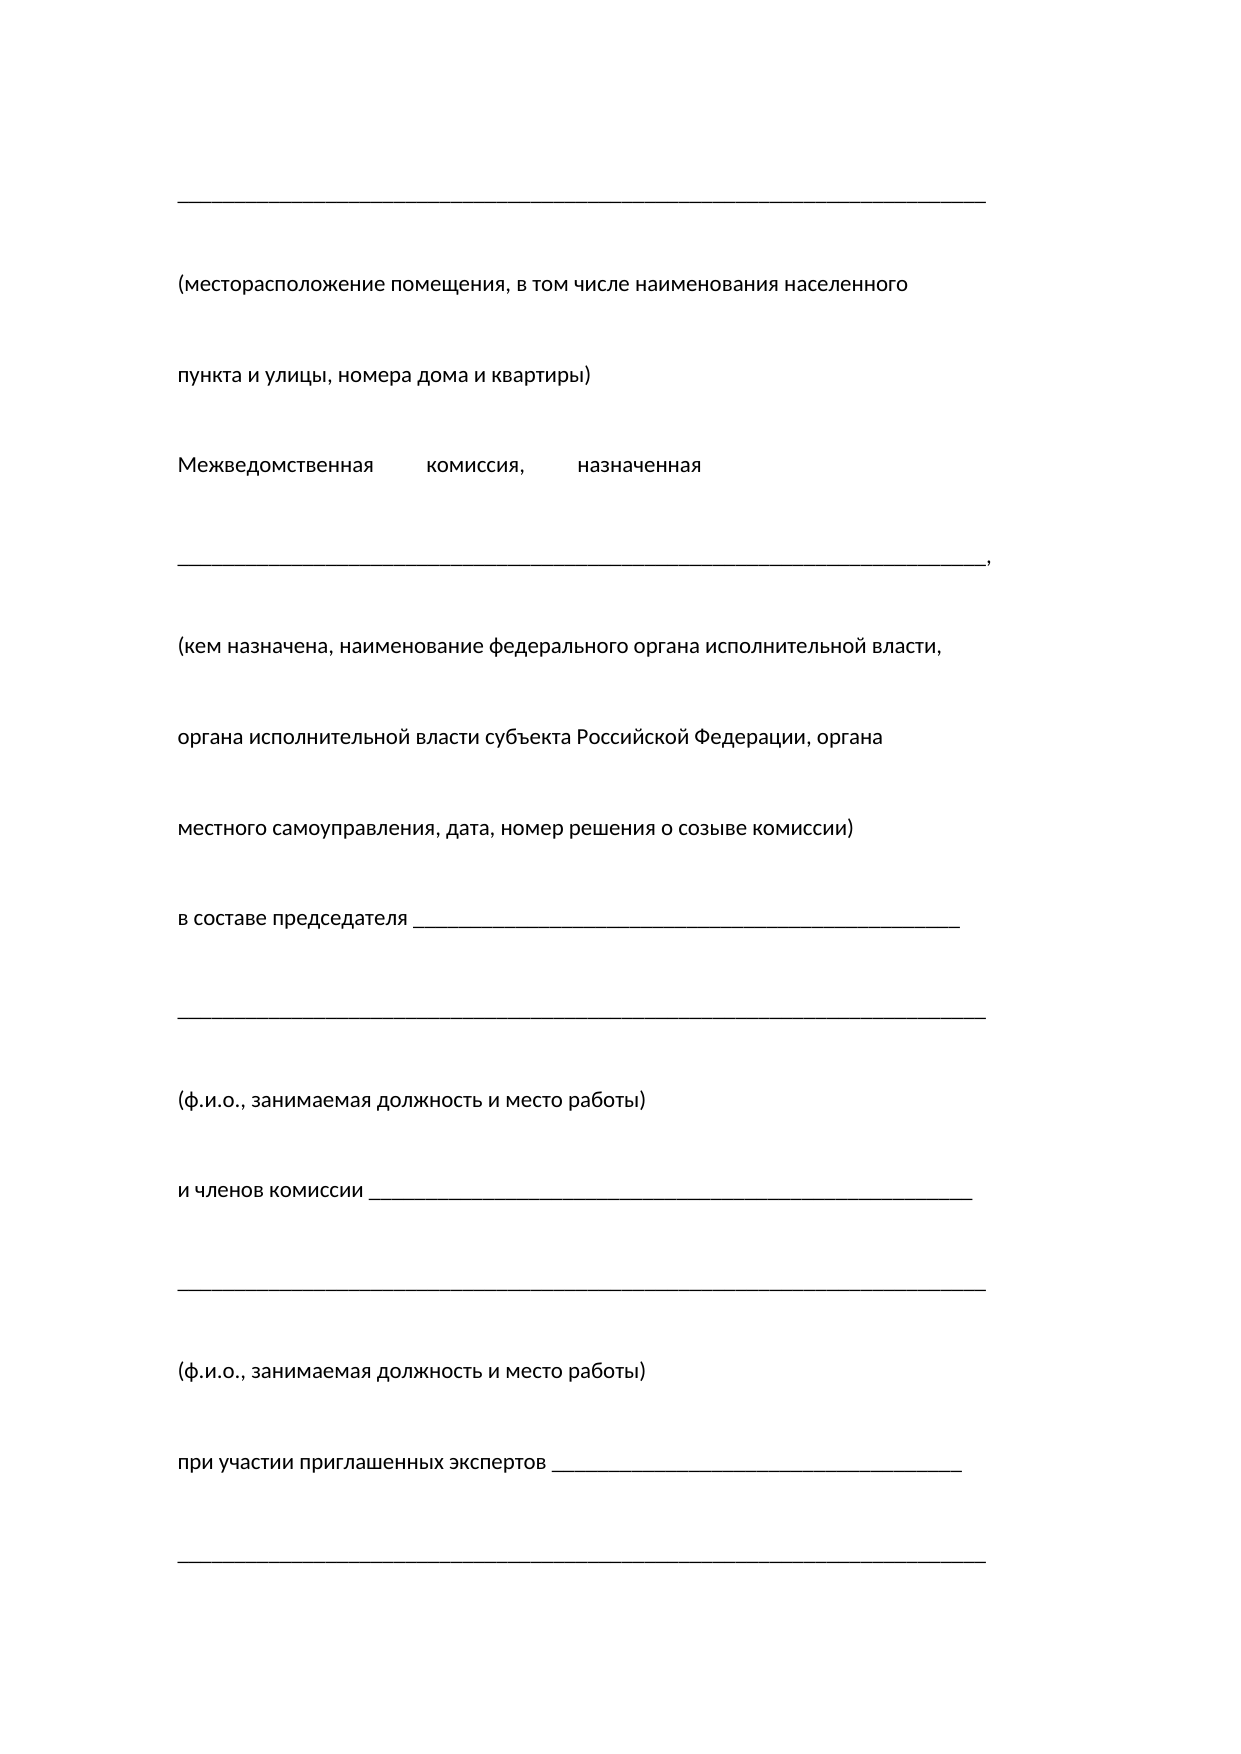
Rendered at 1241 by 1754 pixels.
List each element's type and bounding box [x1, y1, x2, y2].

text [177, 118, 1152, 1626]
